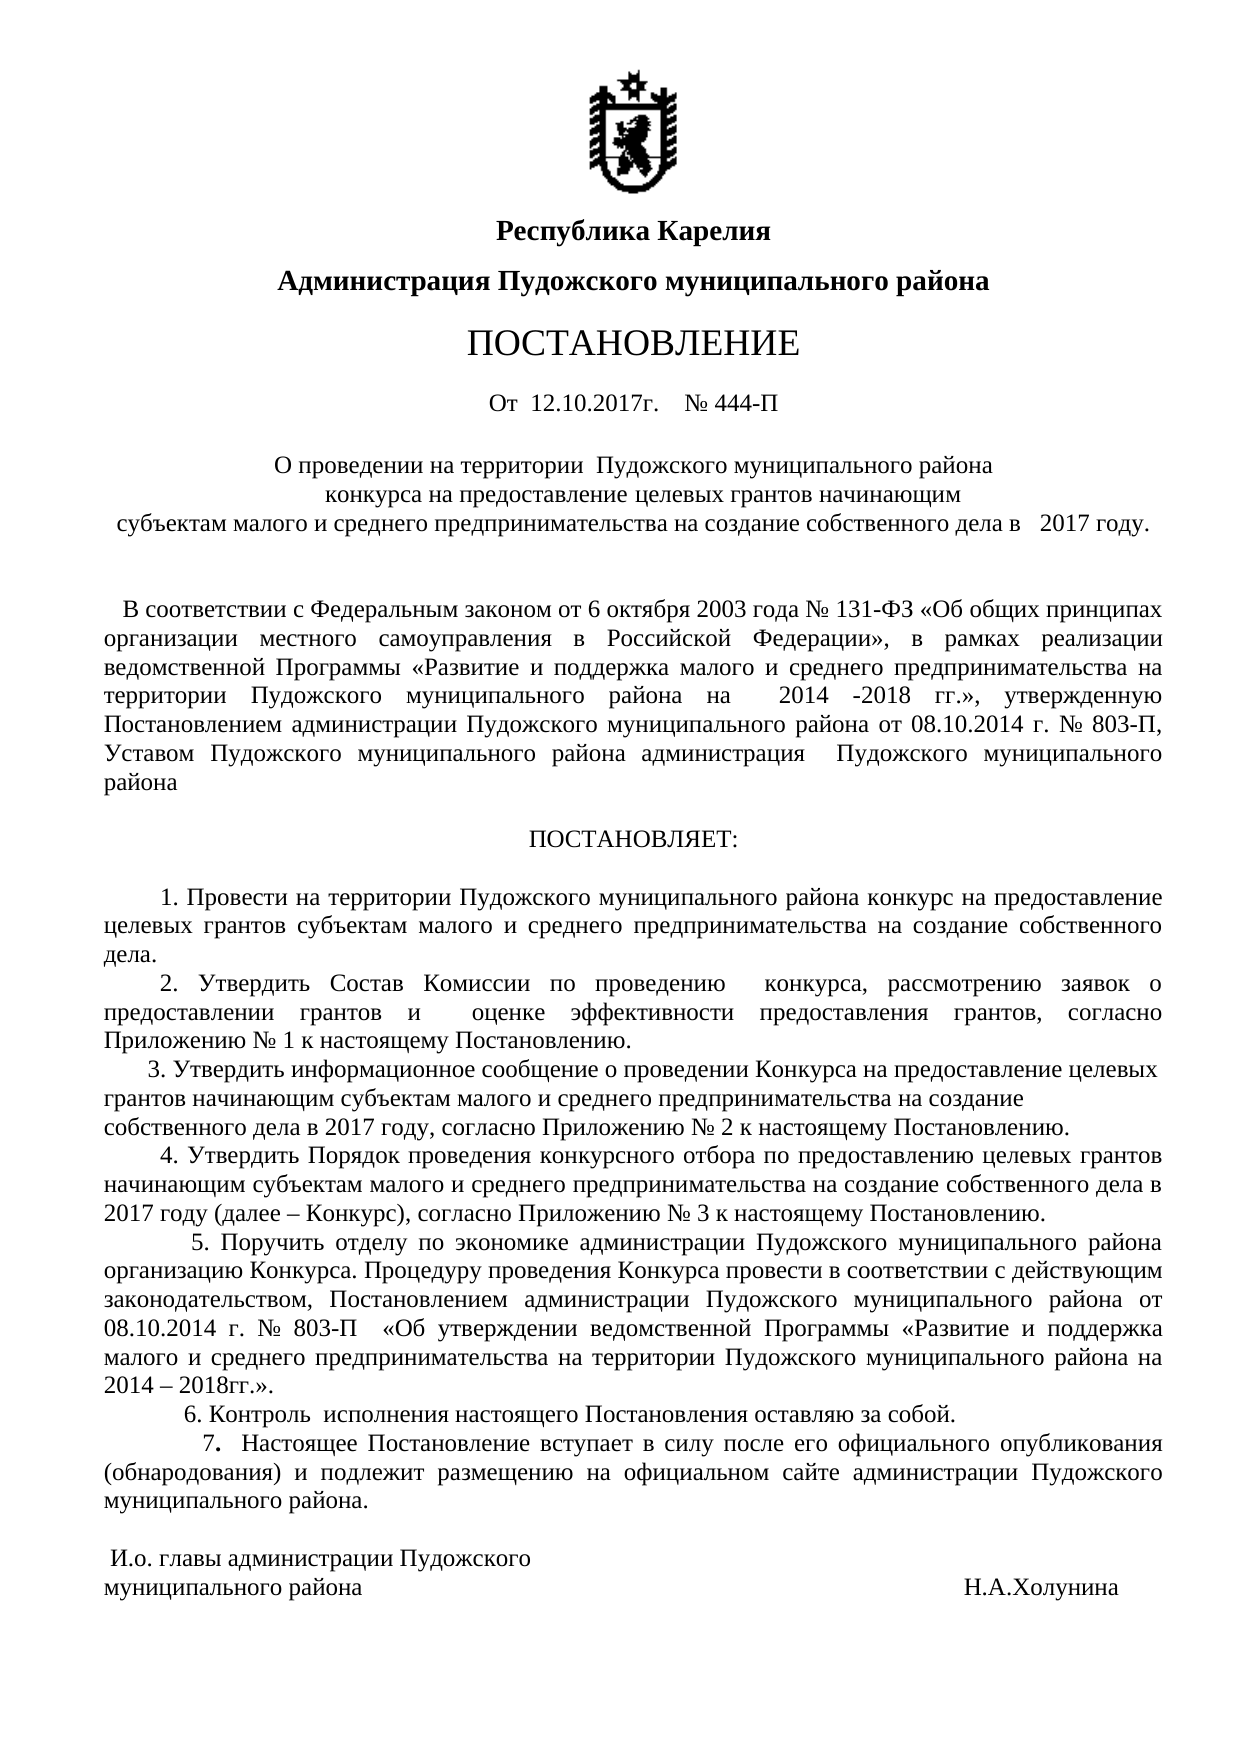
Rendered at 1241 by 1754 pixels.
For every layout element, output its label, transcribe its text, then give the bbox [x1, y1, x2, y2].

text В соответствии с Федеральным законом от 6 октября 2003 года № 131-ФЗ «Об общих принципах организации местного самоуправления в Российской Федерации», в рамках реализации ведомственной Программы «Развитие и поддержка малого и среднего предпринимательства на территории Пудожского муниципального района на 2014 -2018 гг.», утвержденную Постановлением администрации Пудожского муниципального района от 08.10.2014 г. № 803-П, Уставом Пудожского муниципального района администрация Пудожского муниципального района [103, 594, 1163, 795]
text 1. Провести на территории Пудожского муниципального района конкурс на предоставление целевых грантов субъектам малого и среднего предпринимательства на создание собственного дела. [103, 882, 1163, 968]
text 7. Настоящее Постановление вступает в силу после его официального опубликования (обнародования) и подлежит размещению на официальном сайте администрации Пудожского муниципального района. [103, 1428, 1163, 1514]
text муниципального района Н.А.Холунина [103, 1572, 1163, 1600]
text Республика Карелия [103, 213, 1163, 246]
text 6. Контроль исполнения настоящего Постановления оставляю за собой. [103, 1399, 1163, 1428]
text И.о. главы администрации Пудожского [103, 1543, 1163, 1572]
text 5. Поручить отделу по экономике администрации Пудожского муниципального района организацию Конкурса. Процедуру проведения Конкурса провести в соответствии с действующим законодательством, Постановлением администрации Пудожского муниципального района от 08.10.2014 г. № 803-П «Об утверждении ведомственной Программы «Развитие и поддержка малого и среднего предпринимательства на территории Пудожского муниципального района на 2014 – 2018гг.». [103, 1227, 1163, 1399]
subtitle ПОСТАНОВЛЕНИЕ [103, 321, 1163, 364]
text субъектам малого и среднего предпринимательства на создание собственного дела в 2017 году. [103, 508, 1163, 537]
text конкурса на предоставление целевых грантов начинающим [103, 479, 1163, 508]
text ПОСТАНОВЛЯЕТ: [103, 824, 1163, 853]
text От 12.10.2017г. № 444-П [103, 388, 1163, 417]
text 2. Утвердить Состав Комиссии по проведению конкурса, рассмотрению заявок о предоставлении грантов и оценке эффективности предоставления грантов, согласно Приложению № 1 к настоящему Постановлению. [103, 968, 1163, 1054]
text Администрация Пудожского муниципального района [103, 263, 1163, 297]
text 3. Утвердить информационное сообщение о проведении Конкурса на предоставление целевых грантов начинающим субъектам малого и среднего предпринимательства на создание собственного дела в 2017 году, согласно Приложению № 2 к настоящему Постановлению. [103, 1054, 1163, 1140]
text 4. Утвердить Порядок проведения конкурсного отбора по предоставлению целевых грантов начинающим субъектам малого и среднего предпринимательства на создание собственного дела в 2017 году (далее – Конкурс), согласно Приложению № 3 к настоящему Постановлению. [103, 1140, 1163, 1227]
text О проведении на территории Пудожского муниципального района [103, 450, 1163, 479]
